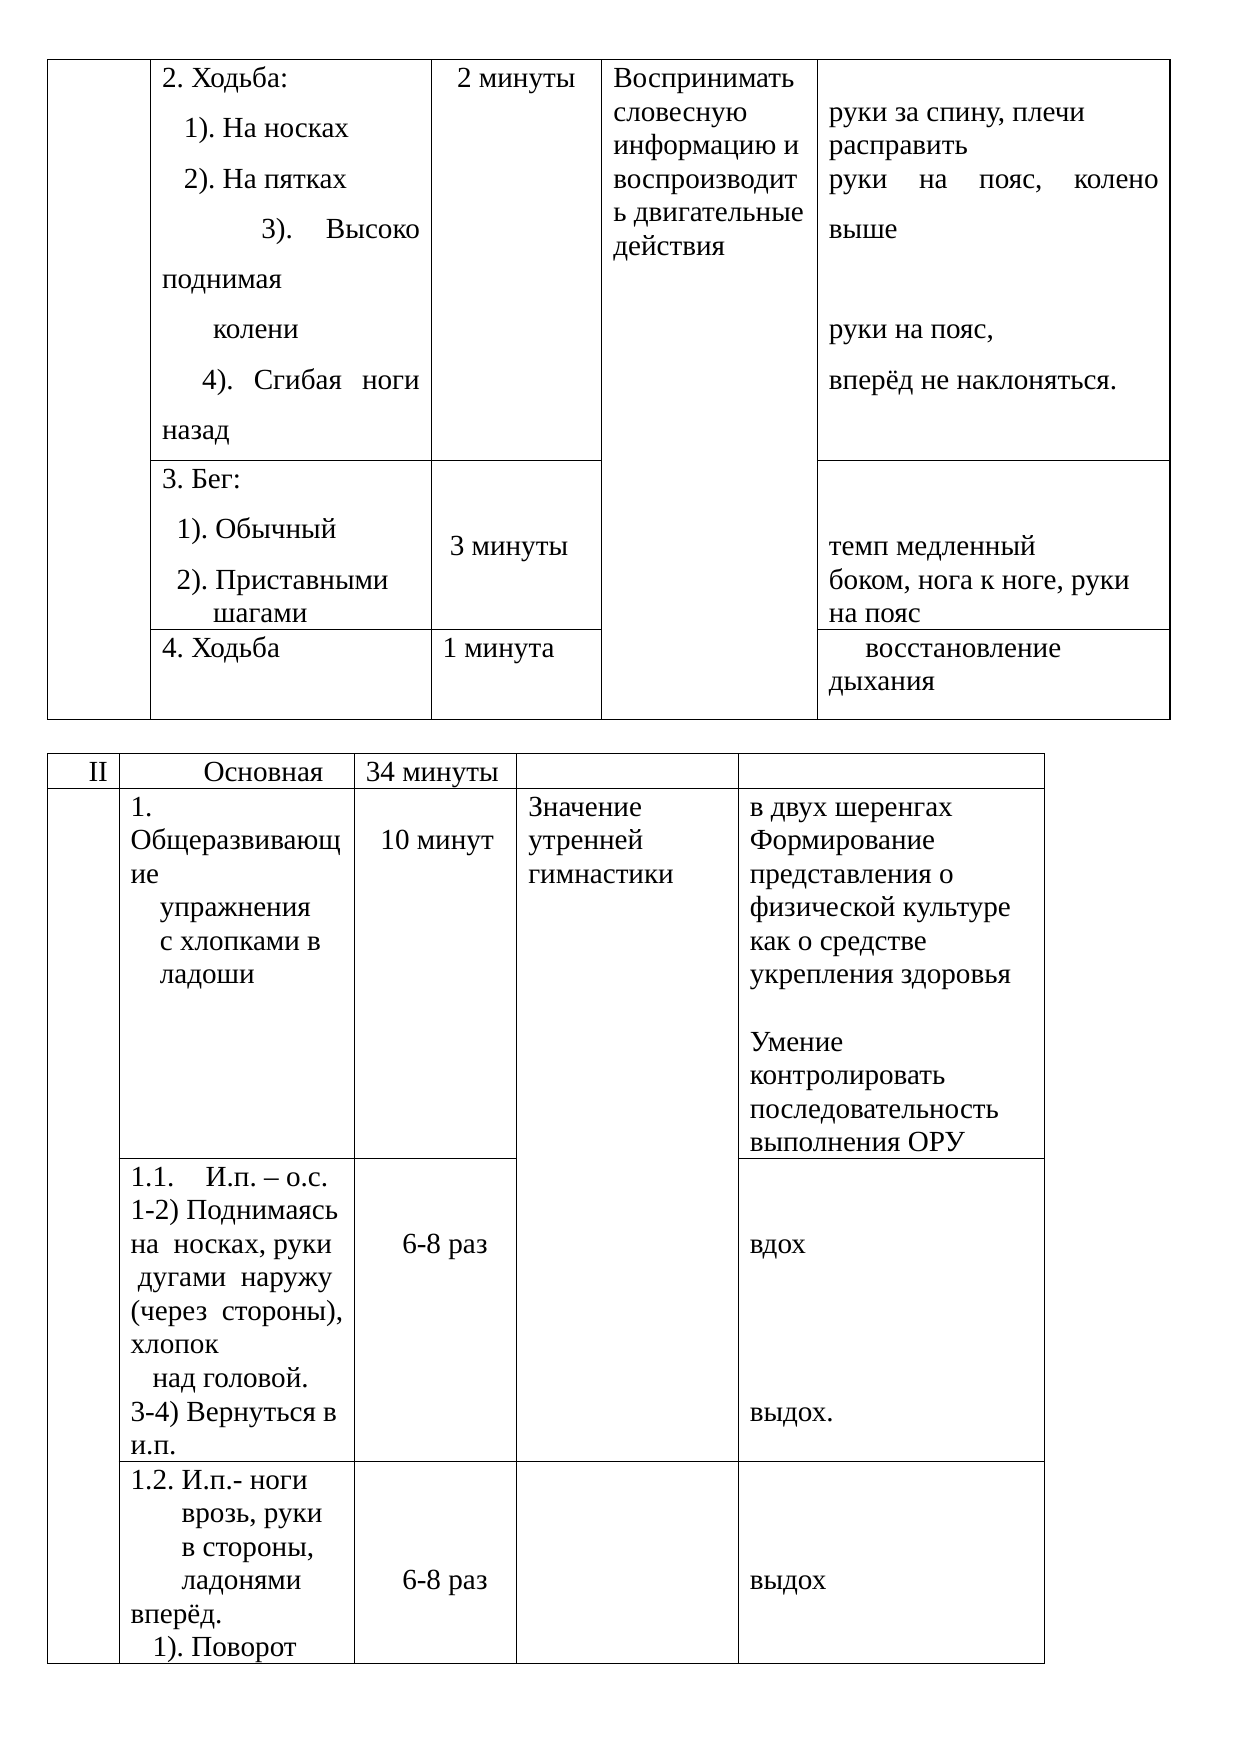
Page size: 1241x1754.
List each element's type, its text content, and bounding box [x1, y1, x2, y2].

table_cell 3 минуты [432, 461, 601, 629]
table_cell И.п. – о.с. 1-2) Поднимаясь на носках, руки дугами наружу (через стороны), хлопок над головой. 3-4) Вернуться в и.п. [120, 1159, 354, 1461]
table_header [517, 754, 738, 788]
table_header Основная [120, 754, 354, 788]
table_cell [517, 1462, 738, 1663]
table_cell восстановление дыхания [818, 630, 1169, 719]
table_cell 10 минут [355, 789, 516, 1158]
table_cell 1. Общеразвивающие упражнения с хлопками в ладоши [120, 789, 354, 1158]
table_header II [48, 754, 119, 788]
table_cell 3. Бег: 1). Обычный 2). Приставными шагами [151, 461, 431, 629]
table_cell 2. Ходьба: 1). На носках 2). На пятках 3). Высоко поднимая колени 4). Сгибая ноги назад [151, 60, 431, 460]
table_header [739, 754, 1044, 788]
table_cell [48, 789, 119, 1663]
table_cell 6-8 раз [355, 1159, 516, 1461]
table_cell 6-8 раз [355, 1462, 516, 1663]
table_cell Значение утренней гимнастики [517, 789, 738, 1461]
table_cell темп медленный боком, нога к ноге, руки на пояс [818, 461, 1169, 629]
table_cell выдох [739, 1462, 1044, 1663]
table_cell руки за спину, плечи расправить руки на пояс, колено выше руки на пояс, вперёд не наклоняться. [818, 60, 1169, 460]
table_cell вдох выдох. [739, 1159, 1044, 1461]
table_header 34 минуты [355, 754, 516, 788]
table_cell 2 минуты [432, 60, 601, 460]
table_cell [120, 1462, 354, 1663]
table_cell в двух шеренгах Формирование представления о физической культуре как о средстве укрепления здоровья Умение контролировать последовательность выполнения ОРУ [739, 789, 1044, 1158]
table_cell 4. Ходьба [151, 630, 431, 719]
table_cell Воспринимать словесную информацию и воспроизводить двигательные действия [602, 60, 817, 719]
table_cell 1 минута [432, 630, 601, 719]
